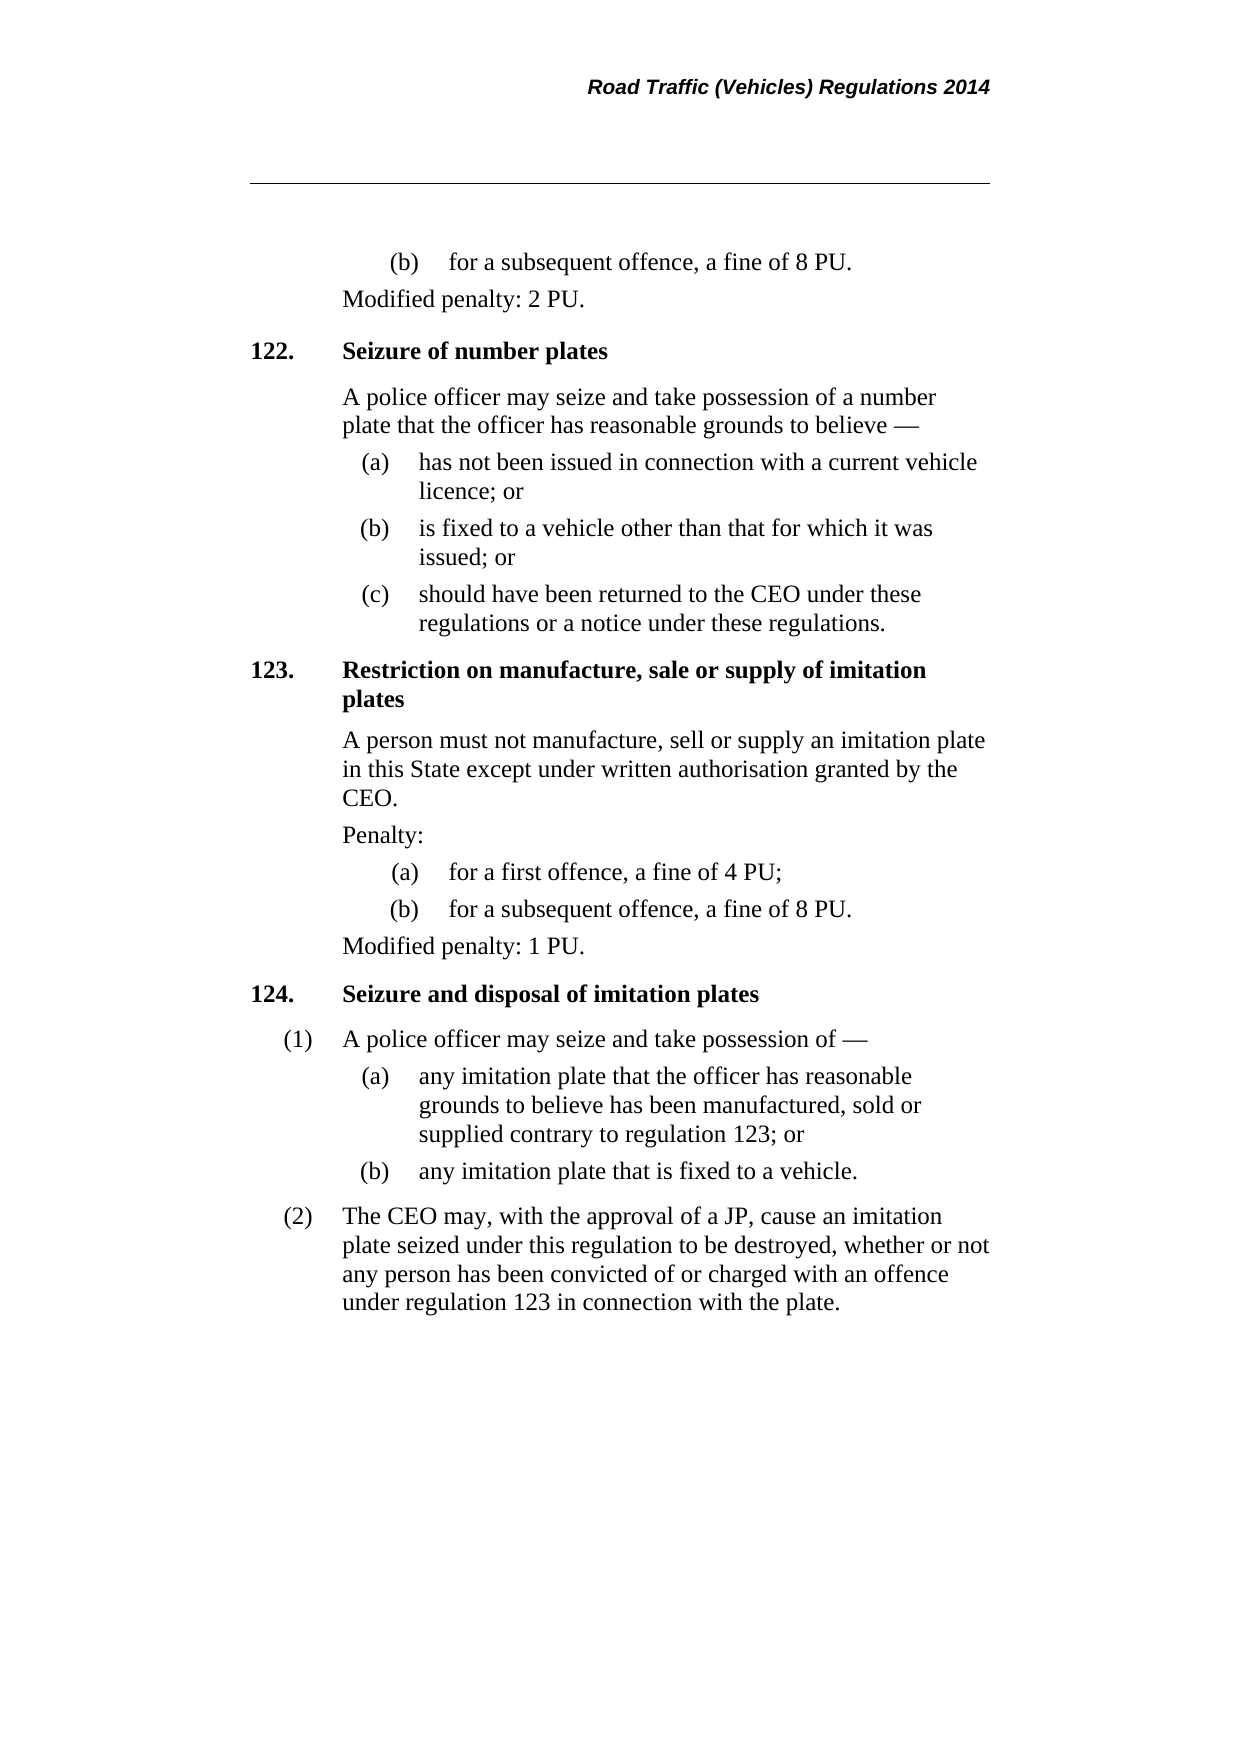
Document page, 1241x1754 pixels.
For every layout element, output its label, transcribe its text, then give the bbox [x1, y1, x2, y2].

text (b) is fixed to a vehicle other than that for which it was issued; or [250, 513, 990, 571]
text (a) any imitation plate that the officer has reasonable grounds to believe has been manufactured, sold or supplied contrary to regulation 123; or [250, 1061, 990, 1147]
text (c) should have been returned to the CEO under these regulations or a notice under these regulations. [250, 579, 990, 637]
text Penalty: [250, 820, 990, 849]
subtitle 123. Restriction on manufacture, sale or supply of imitation plates [250, 655, 990, 713]
text Modified penalty: 1 PU. [250, 931, 990, 960]
text (a) for a first offence, a fine of 4 PU; [250, 857, 990, 886]
text (a) has not been issued in connection with a current vehicle licence; or [250, 447, 990, 505]
subtitle 124. Seizure and disposal of imitation plates [250, 979, 990, 1007]
text (b) for a subsequent offence, a fine of 8 PU. [250, 894, 990, 923]
text A person must not manufacture, sell or supply an imitation plate in this State except under written authorisation granted by the CEO. [250, 725, 990, 812]
text (2) The CEO may, with the approval of a JP, cause an imitation plate seized under this regulation to be destroyed, whether or not any person has been convicted of or charged with an offence under regulation 123 in connection with the plate. [250, 1201, 990, 1316]
text Modified penalty: 2 PU. [250, 284, 990, 313]
text (b) for a subsequent offence, a fine of 8 PU. [250, 247, 990, 276]
text (1) A police officer may seize and take possession of — [250, 1024, 990, 1053]
text A police officer may seize and take possession of a number plate that the officer has reasonable grounds to believe — [250, 382, 990, 439]
text (b) any imitation plate that is fixed to a vehicle. [250, 1156, 990, 1184]
subtitle 122. Seizure of number plates [250, 336, 990, 365]
